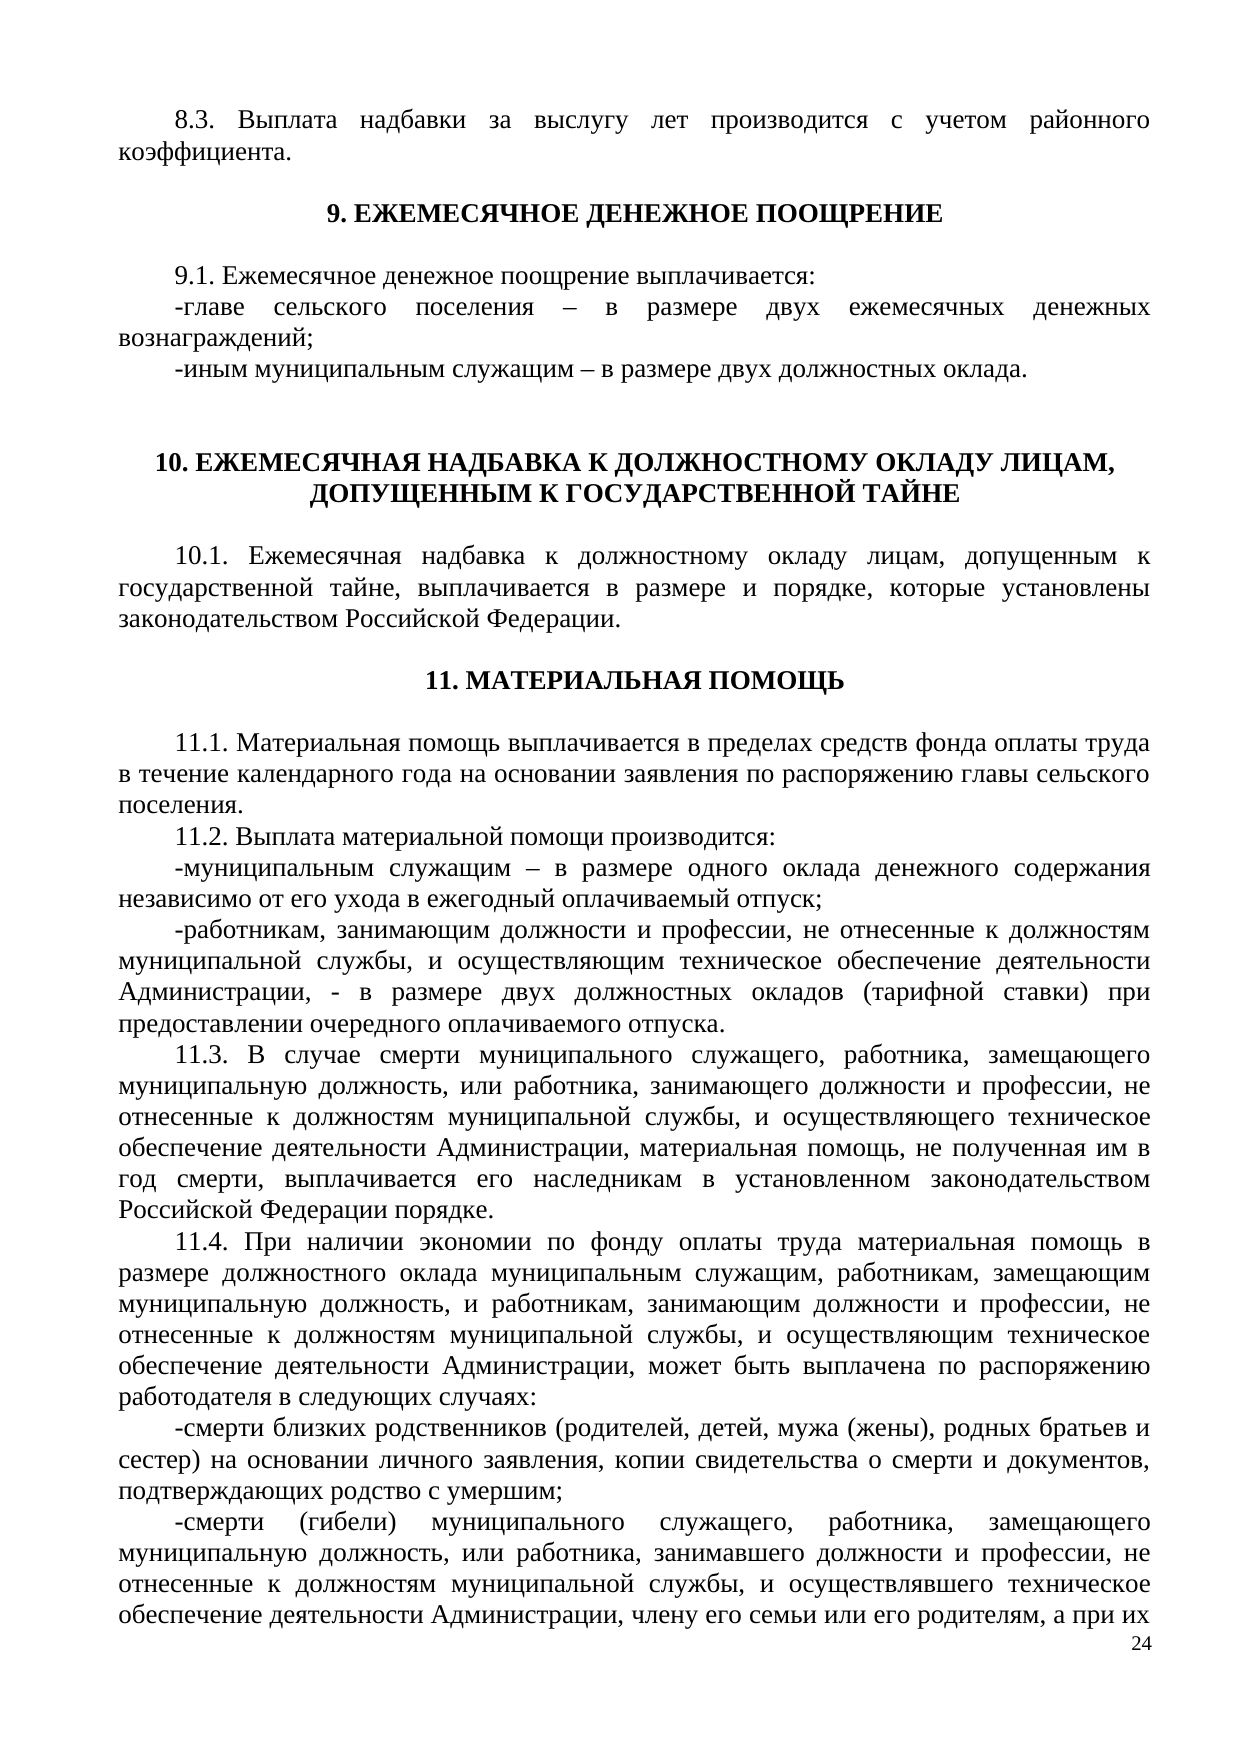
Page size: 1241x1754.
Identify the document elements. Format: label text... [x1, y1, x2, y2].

text 10. ЕЖЕМЕСЯЧНАЯ НАДБАВКА К ДОЛЖНОСТНОМУ ОКЛАДУ ЛИЦАМ, [118, 446, 1152, 477]
text 11.2. Выплата материальной помощи производится: [118, 820, 1152, 851]
text 11. МАТЕРИАЛЬНАЯ ПОМОЩЬ [118, 664, 1152, 695]
text 9.1. Ежемесячное денежное поощрение выплачивается: [118, 259, 1152, 290]
text -иным муниципальным служащим – в размере двух должностных оклада. [118, 353, 1152, 384]
text ДОПУЩЕННЫМ К ГОСУДАРСТВЕННОЙ ТАЙНЕ [118, 477, 1152, 508]
text -смерти близких родственников (родителей, детей, мужа (жены), родных братьев и сестер) на основании личного заявления, копии свидетельства о смерти и документов, подтверждающих родство с умершим; [118, 1412, 1152, 1505]
text 11.4. При наличии экономии по фонду оплаты труда материальная помощь в размере должностного оклада муниципальным служащим, работникам, замещающим муниципальную должность, и работникам, занимающим должности и профессии, не отнесенные к должностям муниципальной службы, и осуществляющим техническое обеспечение деятельности Администрации, может быть выплачена по распоряжению работодателя в следующих случаях: [118, 1225, 1152, 1412]
text -работникам, занимающим должности и профессии, не отнесенные к должностям муниципальной службы, и осуществляющим техническое обеспечение деятельности Администрации, - в размере двух должностных окладов (тарифной ставки) при предоставлении очередного оплачиваемого отпуска. [118, 913, 1152, 1038]
text 9. ЕЖЕМЕСЯЧНОЕ ДЕНЕЖНОЕ ПООЩРЕНИЕ [118, 197, 1152, 228]
text 8.3. Выплата надбавки за выслугу лет производится с учетом районного коэффициента. [118, 103, 1152, 166]
text -главе сельского поселения – в размере двух ежемесячных денежных вознаграждений; [118, 290, 1152, 353]
text 11.1. Материальная помощь выплачивается в пределах средств фонда оплаты труда в течение календарного года на основании заявления по распоряжению главы сельского поселения. [118, 726, 1152, 820]
text 10.1. Ежемесячная надбавка к должностному окладу лицам, допущенным к государственной тайне, выплачивается в размере и порядке, которые установлены законодательством Российской Федерации. [118, 539, 1152, 633]
text 11.3. В случае смерти муниципального служащего, работника, замещающего муниципальную должность, или работника, занимающего должности и профессии, не отнесенные к должностям муниципальной службы, и осуществляющего техническое обеспечение деятельности Администрации, материальная помощь, не полученная им в год смерти, выплачивается его наследникам в установленном законодательством Российской Федерации порядке. [118, 1038, 1152, 1225]
text -муниципальным служащим – в размере одного оклада денежного содержания независимо от его ухода в ежегодный оплачиваемый отпуск; [118, 851, 1152, 913]
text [118, 1505, 1152, 1629]
